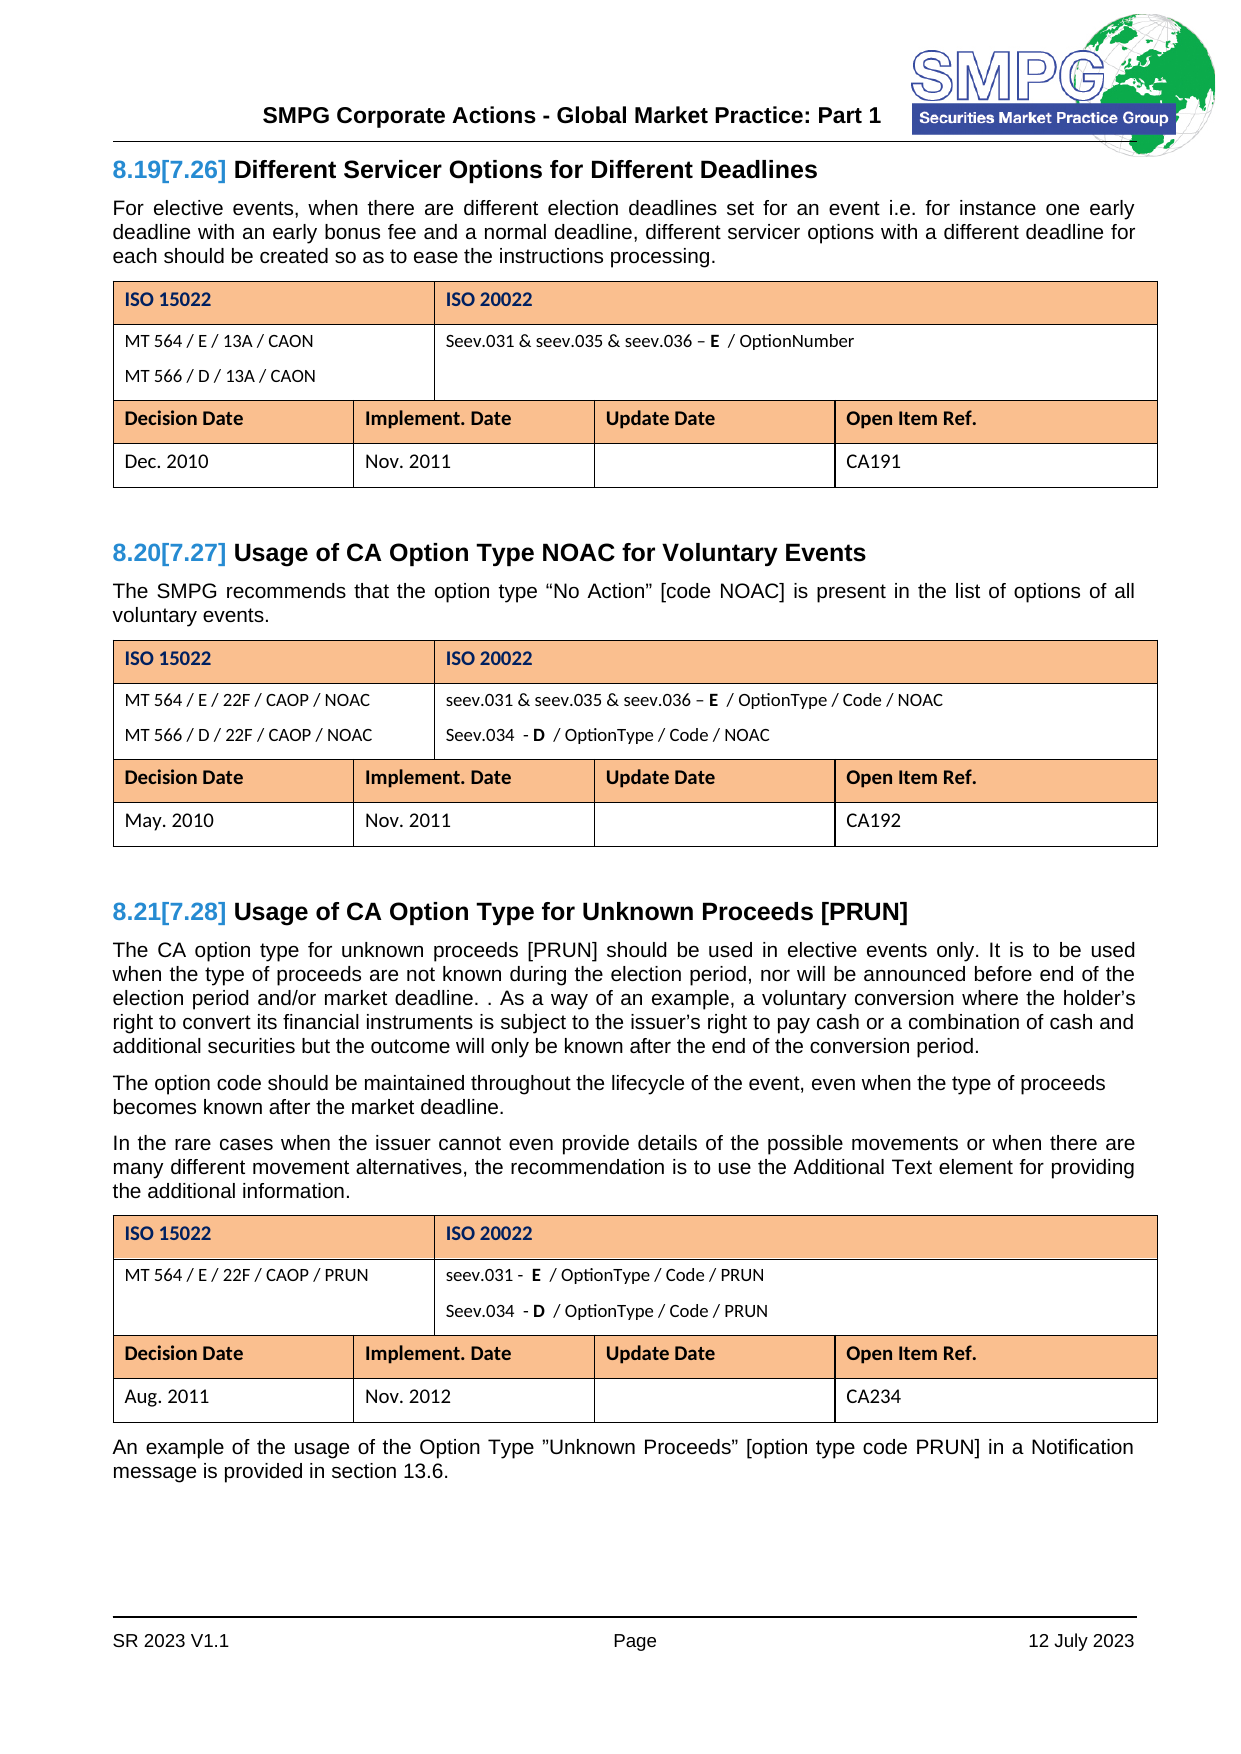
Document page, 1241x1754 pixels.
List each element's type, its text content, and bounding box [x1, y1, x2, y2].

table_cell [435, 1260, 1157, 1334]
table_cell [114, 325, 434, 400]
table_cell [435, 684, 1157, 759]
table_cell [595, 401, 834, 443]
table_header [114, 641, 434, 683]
text In the rare cases when the issuer cannot even provide details of the possible movements or when there are many different movement alternatives, the recommendation is to use the Additional Text element for providing the additional information. [112, 1131, 1137, 1203]
text An example of the usage of the Option Type ”Unknown Proceeds” [option type code PRUN] in a Notification message is provided in section 13.6. [112, 1435, 1137, 1483]
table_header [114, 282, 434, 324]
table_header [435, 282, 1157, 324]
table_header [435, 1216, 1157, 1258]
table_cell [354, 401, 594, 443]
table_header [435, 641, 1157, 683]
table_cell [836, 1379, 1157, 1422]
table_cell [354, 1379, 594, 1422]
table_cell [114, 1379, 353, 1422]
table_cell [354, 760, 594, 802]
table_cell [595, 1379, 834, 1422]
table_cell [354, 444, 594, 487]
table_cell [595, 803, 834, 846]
text The CA option type for unknown proceeds [PRUN] should be used in elective events only. It is to be used when the type of proceeds are not known during the election period, nor will be announced before end of the election period and/or market deadline. . As a way of an example, a voluntary conversion where the holder’s right to convert its financial instruments is subject to the issuer’s right to pay cash or a combination of cash and additional securities but the outcome will only be known after the end of the conversion period. [112, 938, 1137, 1058]
text The SMPG recommends that the option type “No Action” [code NOAC] is present in the list of options of all voluntary events. [112, 579, 1137, 627]
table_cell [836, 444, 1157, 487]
text The option code should be maintained throughout the lifecycle of the event, even when the type of proceeds becomes known after the market deadline. [112, 1071, 1137, 1118]
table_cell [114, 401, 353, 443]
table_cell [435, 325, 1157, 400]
subtitle Usage of CA Option Type for Unknown Proceeds [PRUN] [112, 897, 1137, 926]
text For elective events, when there are different election deadlines set for an event i.e. for instance one early deadline with an early bonus fee and a normal deadline, different servicer options with a different deadline for each should be created so as to ease the instructions processing. [112, 196, 1137, 268]
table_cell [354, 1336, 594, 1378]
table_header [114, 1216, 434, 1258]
subtitle Different Servicer Options for Different Deadlines [112, 155, 1137, 184]
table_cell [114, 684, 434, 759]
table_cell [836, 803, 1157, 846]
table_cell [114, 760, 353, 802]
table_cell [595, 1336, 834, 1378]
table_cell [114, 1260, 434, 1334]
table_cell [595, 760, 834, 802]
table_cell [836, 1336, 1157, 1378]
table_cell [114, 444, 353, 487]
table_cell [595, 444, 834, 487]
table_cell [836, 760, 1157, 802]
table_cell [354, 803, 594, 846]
subtitle Usage of CA Option Type NOAC for Voluntary Events [112, 538, 1137, 567]
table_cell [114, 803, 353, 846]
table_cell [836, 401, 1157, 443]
picture [911, 14, 1216, 157]
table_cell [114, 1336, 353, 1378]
